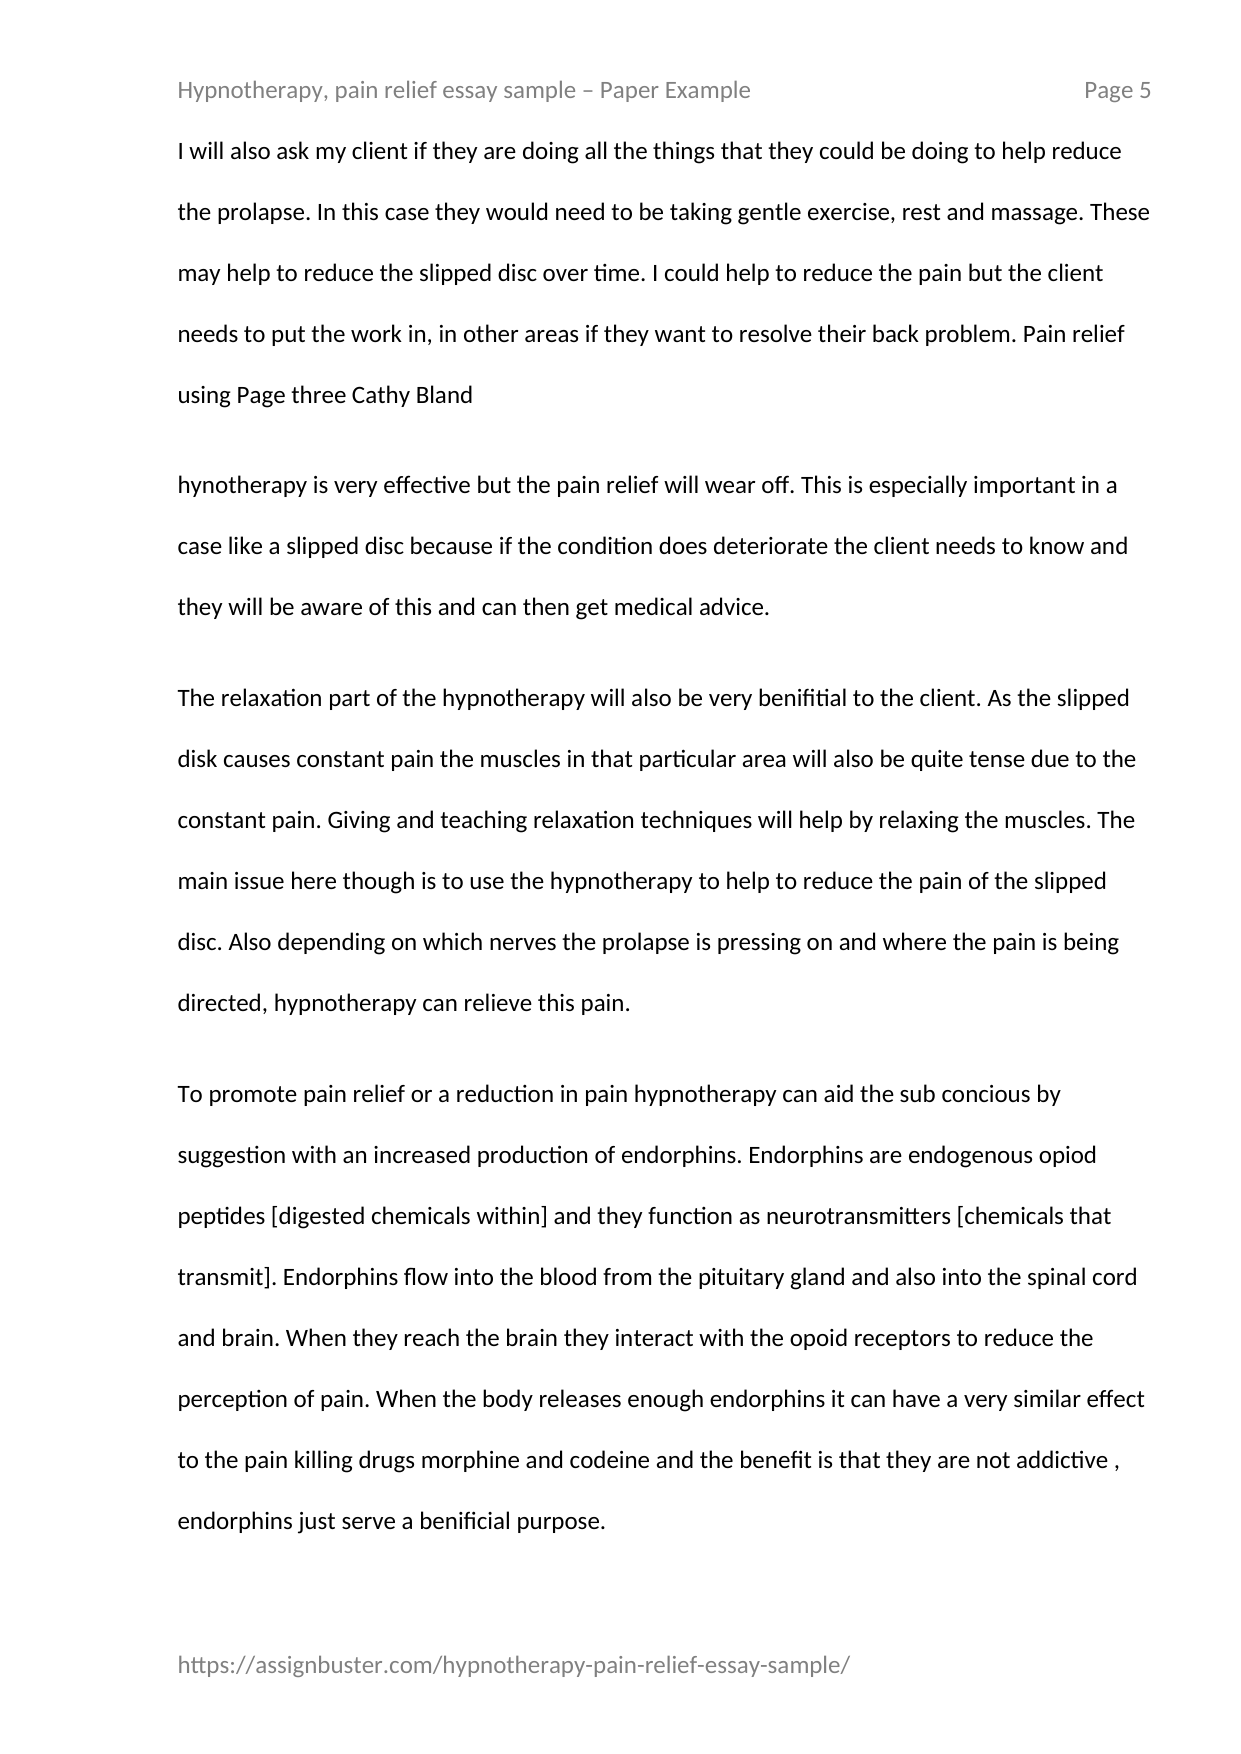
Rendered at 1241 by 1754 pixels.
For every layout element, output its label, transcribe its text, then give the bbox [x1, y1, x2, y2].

text I will also ask my client if they are doing all the things that they could be doing to help reduce the prolapse. In this case they would need to be taking gentle exercise, rest and massage. These may help to reduce the slipped disc over time. I could help to reduce the pain but the client needs to put the work in, in other areas if they want to resolve their back problem. Pain relief using Page three Cathy Bland [177, 135, 1152, 409]
text The relaxation part of the hypnotherapy will also be very benifitial to the client. As the slipped disk causes constant pain the muscles in that particular area will also be quite tense due to the constant pain. Giving and teaching relaxation techniques will help by relaxing the muscles. The main issue here though is to use the hypnotherapy to help to reduce the pain of the slipped disc. Also depending on which nerves the prolapse is pressing on and where the pain is being directed, hypnotherapy can relieve this pain. [177, 682, 1152, 1018]
text hynotherapy is very effective but the pain relief will wear off. This is especially important in a case like a slipped disc because if the condition does deteriorate the client needs to know and they will be aware of this and can then get medical advice. [177, 469, 1152, 622]
text To promote pain relief or a reduction in pain hypnotherapy can aid the sub concious by suggestion with an increased production of endorphins. Endorphins are endogenous opiod peptides [digested chemicals within] and they function as neurotransmitters [chemicals that transmit]. Endorphins flow into the blood from the pituitary gland and also into the spinal cord and brain. When they reach the brain they interact with the opoid receptors to reduce the perception of pain. When the body releases enough endorphins it can have a very similar effect to the pain killing drugs morphine and codeine and the benefit is that they are not addictive , endorphins just serve a benificial purpose. [177, 1078, 1152, 1536]
